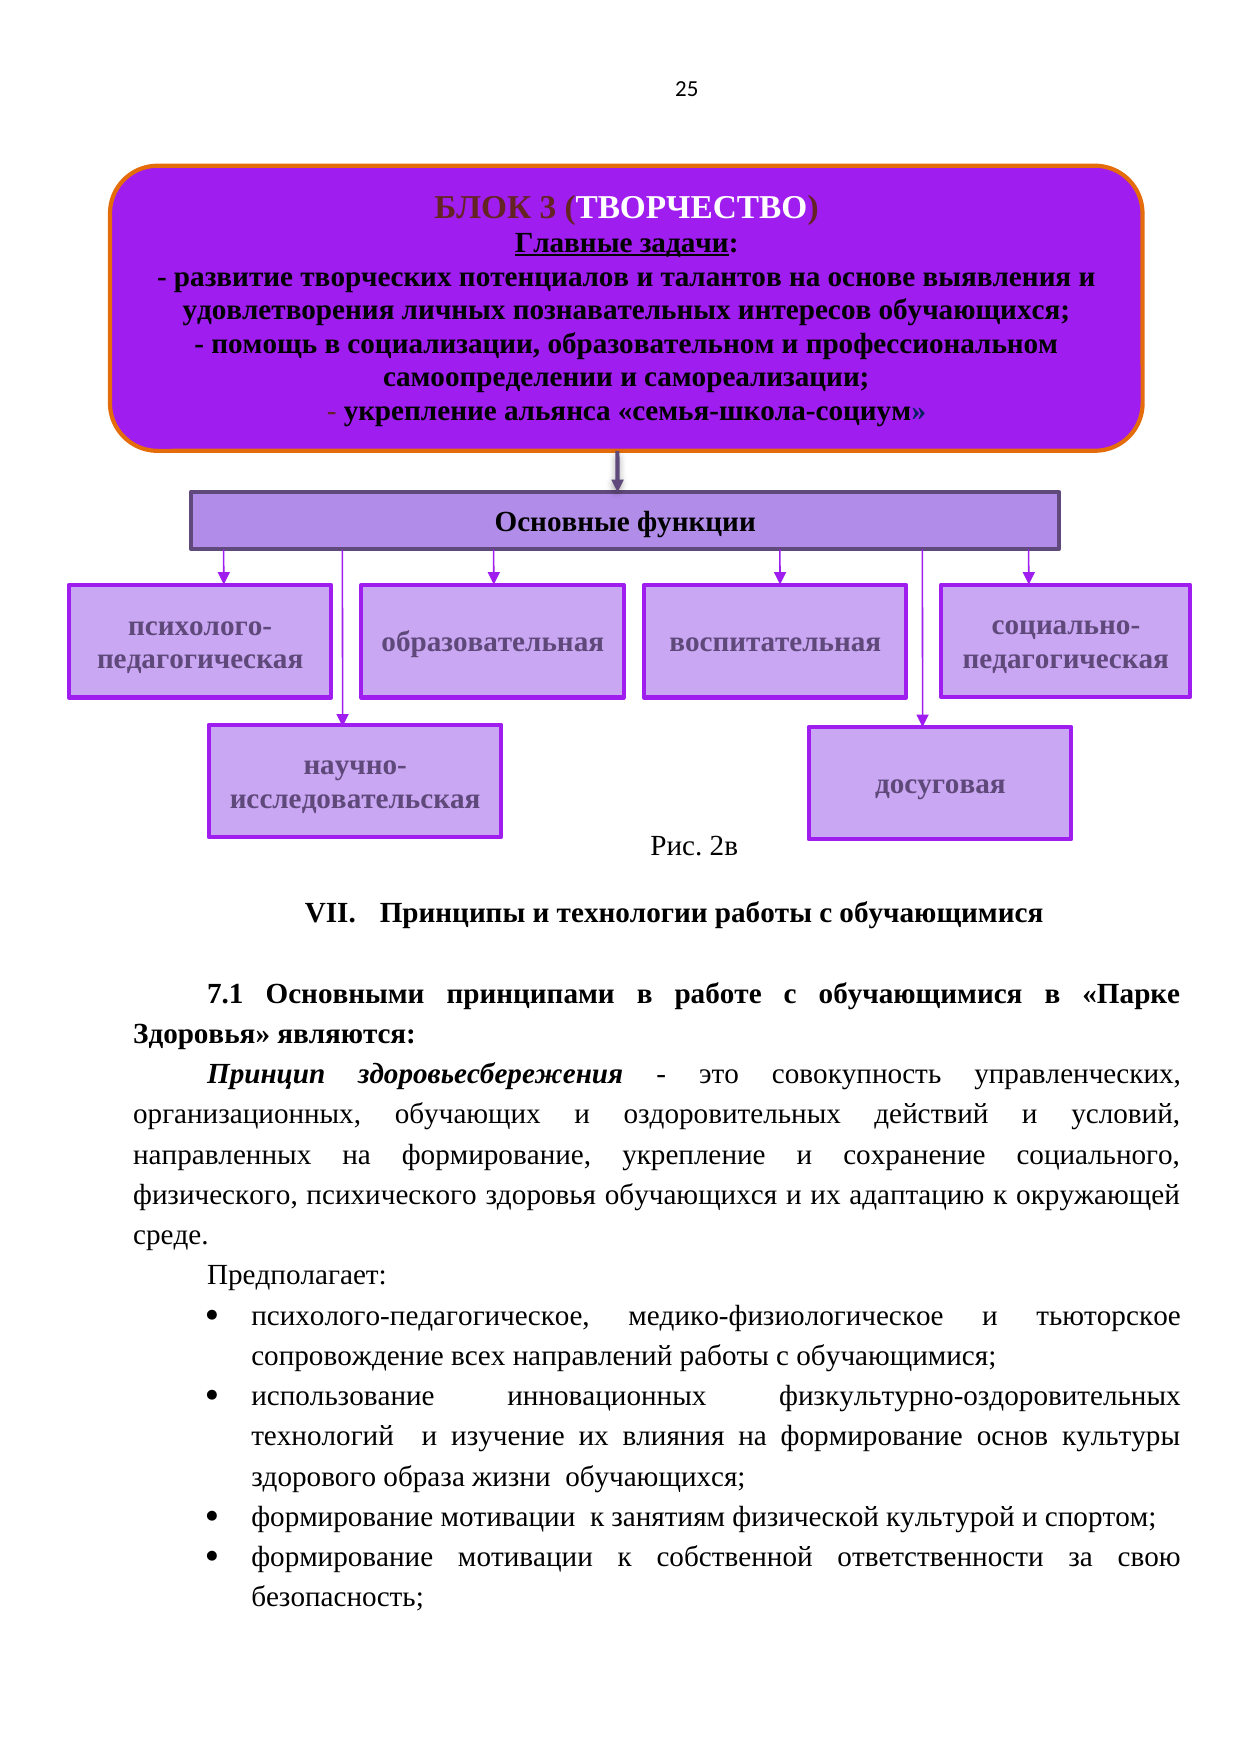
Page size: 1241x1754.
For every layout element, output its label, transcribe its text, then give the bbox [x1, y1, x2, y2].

list Принципы и технологии работы с обучающимися [304, 896, 1181, 929]
list психолого-педагогическое, медико-физиологическое и тьюторское сопровождение всех направлений работы с обучающимися; [207, 1298, 1181, 1372]
list формирование мотивации к собственной ответственности за свою безопасность; [207, 1539, 1181, 1613]
list Принцип здоровьесбережения - это совокупность управленческих, организационных, обучающих и оздоровительных действий и условий, направленных на формирование, укрепление и сохранение социального, физического, психического здоровья обучающихся и их адаптацию к окружающей среде. [133, 1056, 1181, 1251]
text Рис. 2в [133, 828, 1181, 862]
list использование инновационных физкультурно-оздоровительных технологий и изучение их влияния на формирование основ культуры здорового образа жизни обучающихся; [207, 1378, 1181, 1492]
list формирование мотивации к занятиям физической культурой и спортом; [207, 1499, 1181, 1533]
text 7.1 Основными принципами в работе с обучающимися в «Парке Здоровья» являются: [133, 976, 1181, 1050]
list Предполагает: [133, 1257, 1181, 1291]
